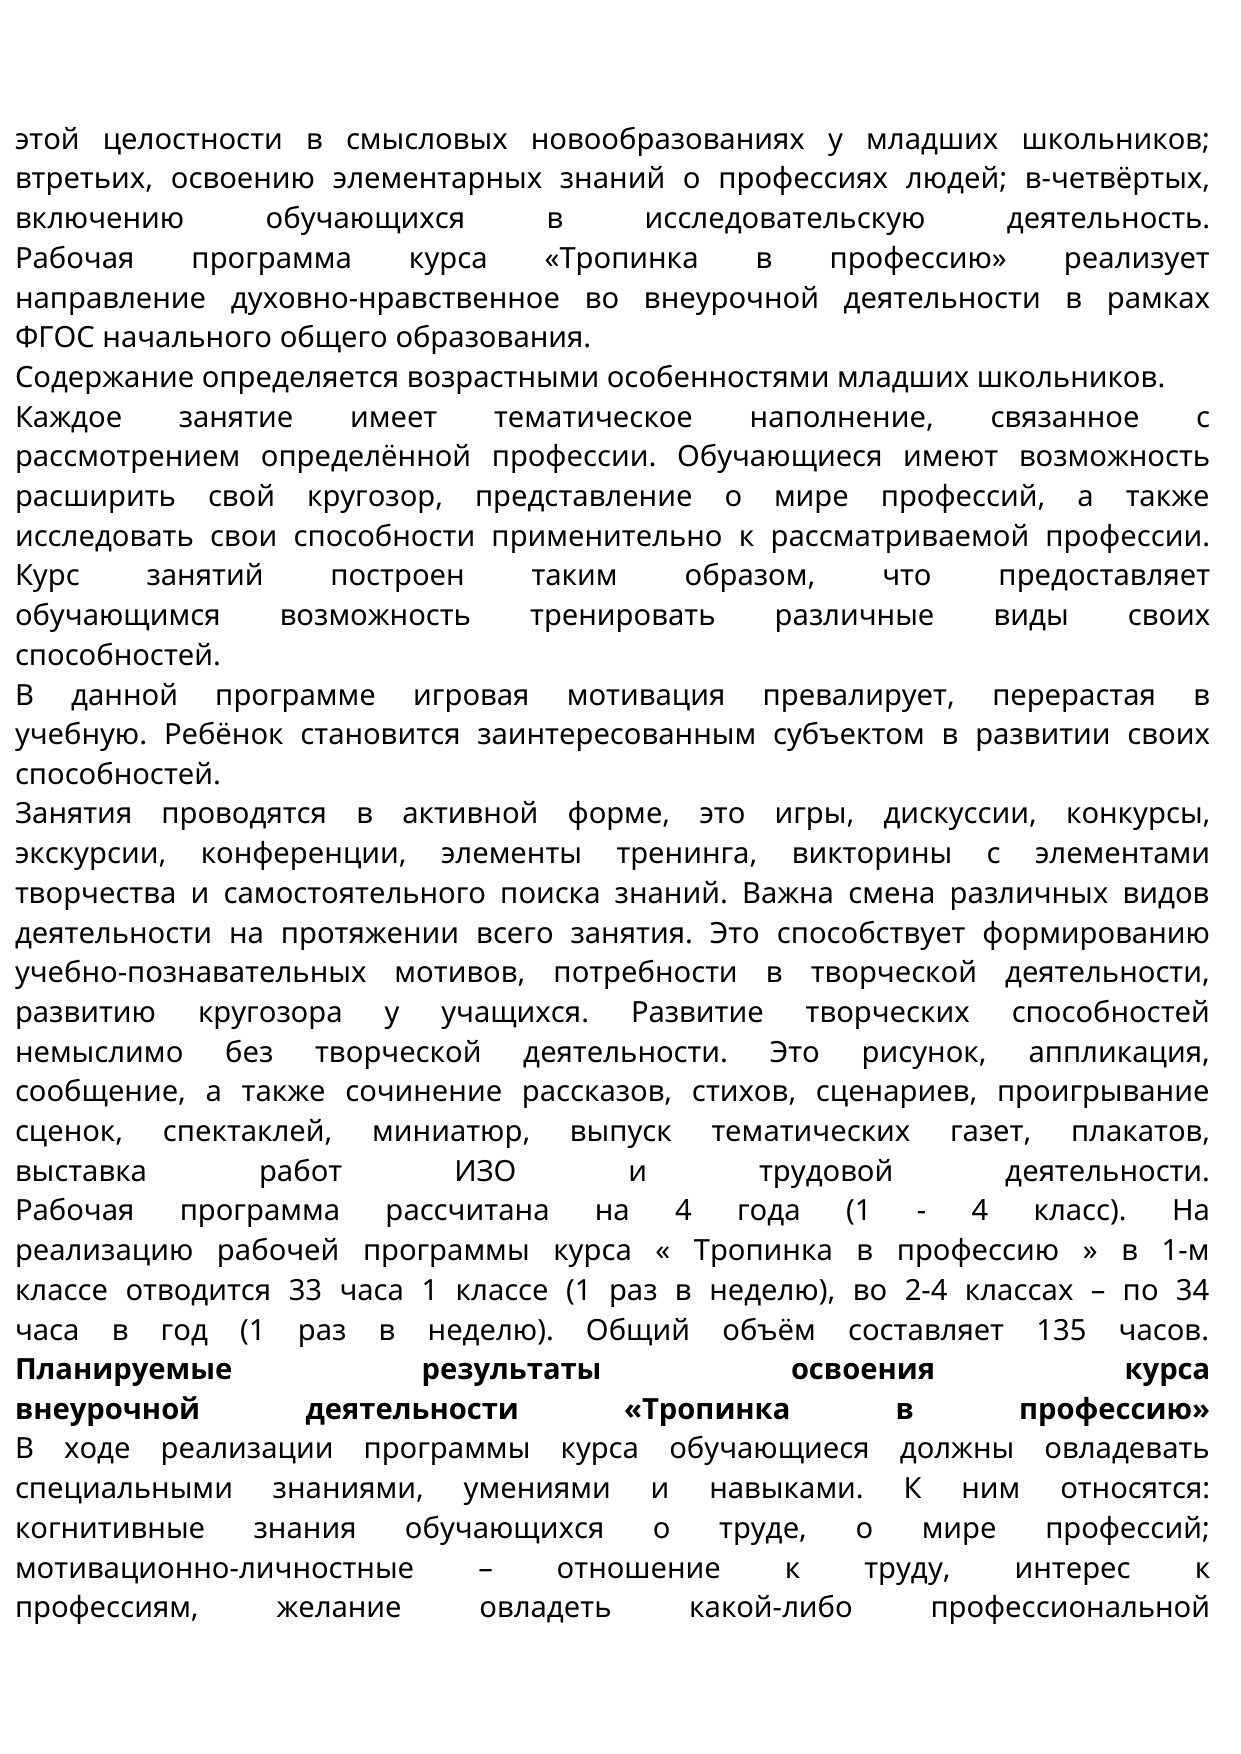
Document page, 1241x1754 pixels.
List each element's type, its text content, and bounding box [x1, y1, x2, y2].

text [15, 396, 1211, 1626]
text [15, 118, 1211, 356]
text Содержание определяется возрастными особенностями младших школьников. [15, 356, 1211, 396]
